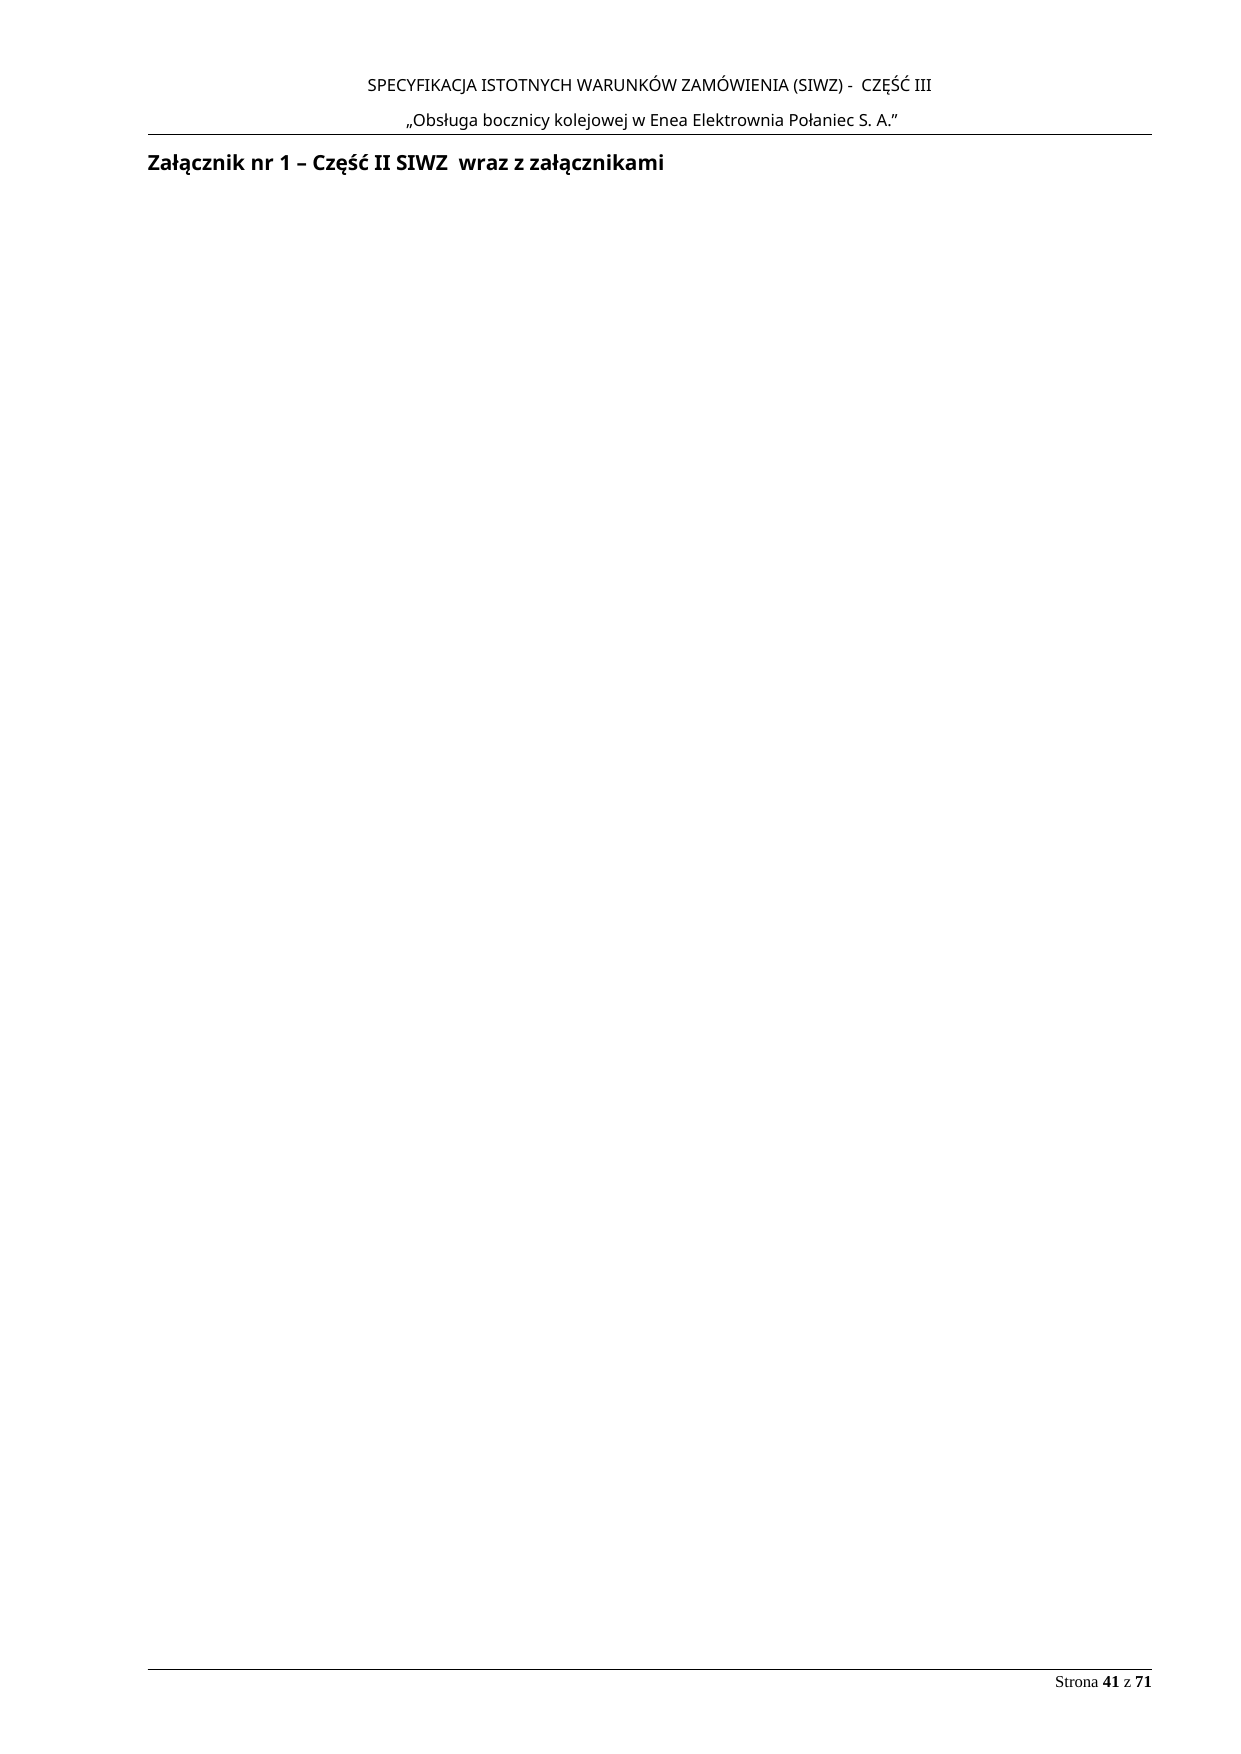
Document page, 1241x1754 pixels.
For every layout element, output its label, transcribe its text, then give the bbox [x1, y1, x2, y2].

text Załącznik nr 1 – Część II SIWZ wraz z załącznikami [148, 148, 1152, 176]
